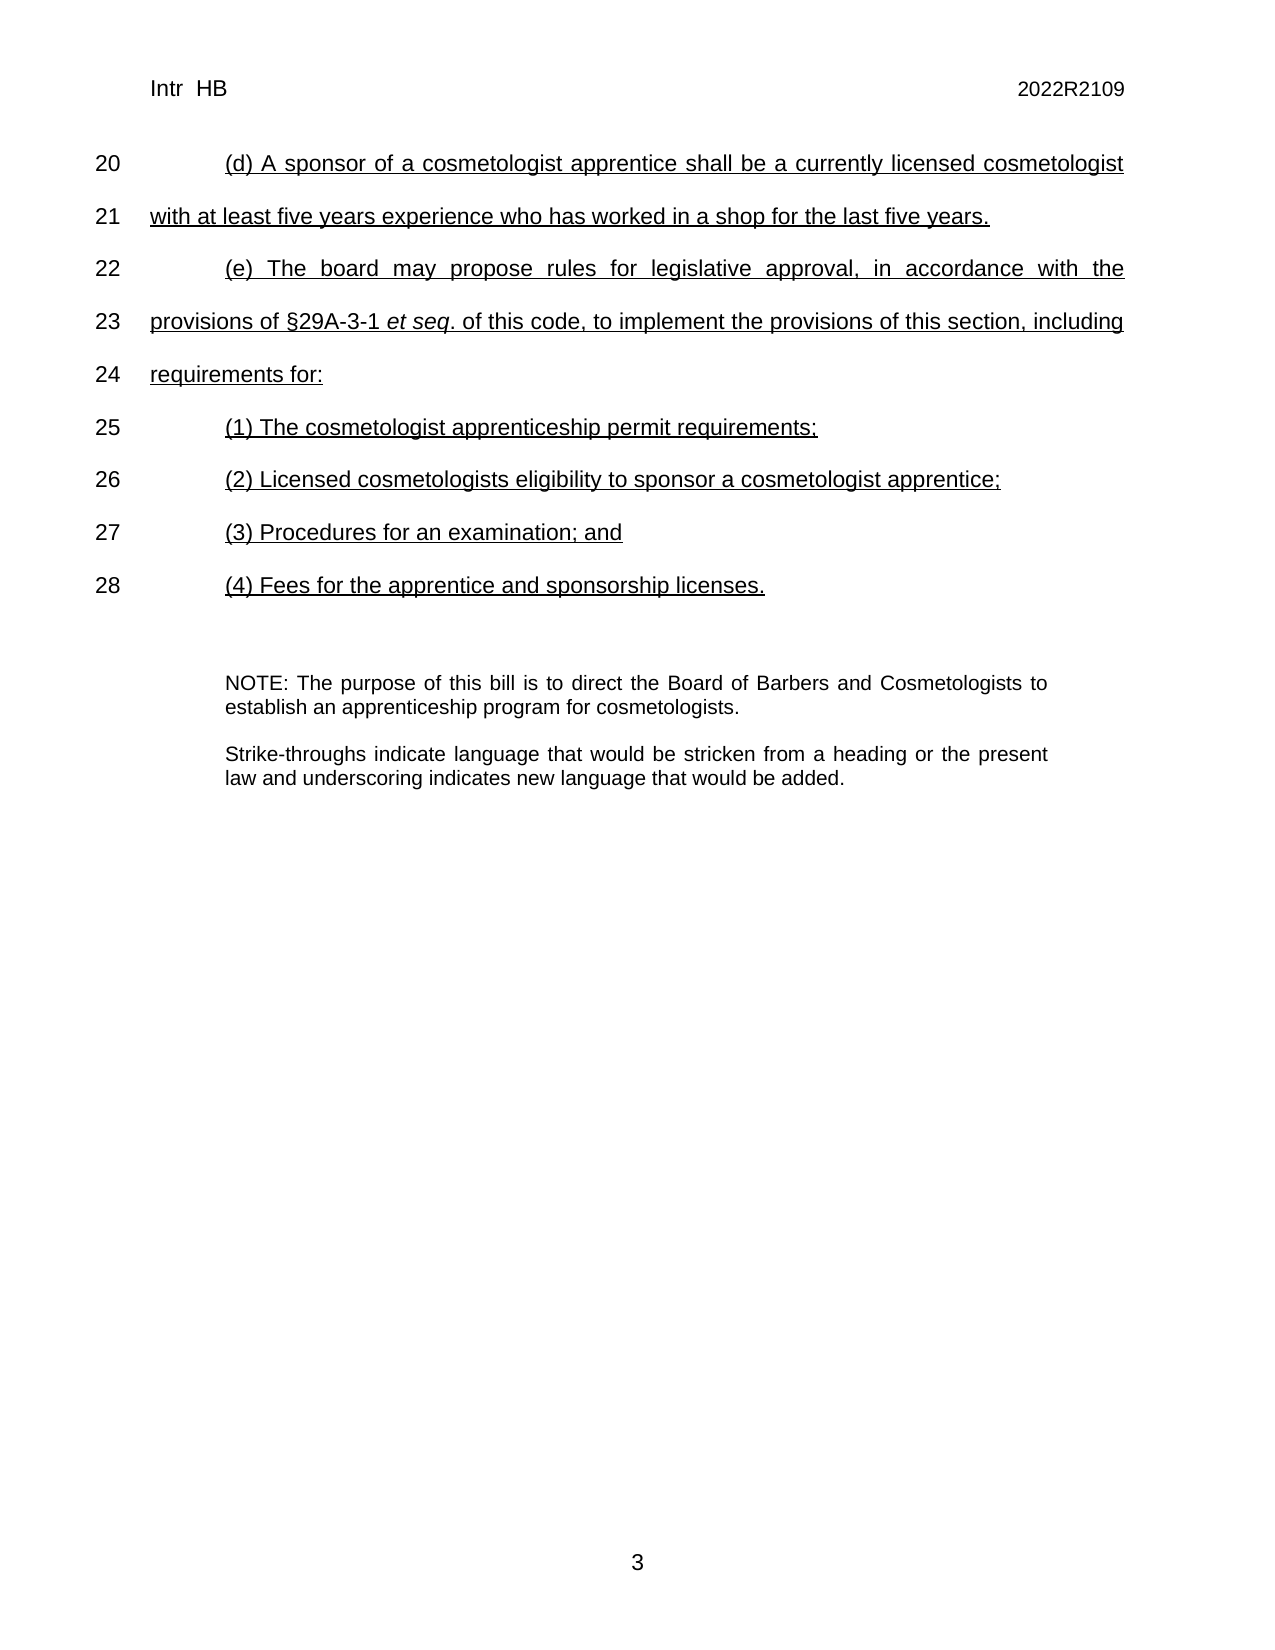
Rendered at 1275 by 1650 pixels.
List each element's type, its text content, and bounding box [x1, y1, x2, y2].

text (d) A sponsor of a cosmetologist apprentice shall be a currently licensed cosmetologist with at least five years experience who has worked in a shop for the last five years. [150, 150, 1125, 229]
text (2) Licensed cosmetologists eligibility to sponsor a cosmetologist apprentice; [150, 466, 1125, 493]
text (4) Fees for the apprentice and sponsorship licenses. [150, 572, 1125, 598]
text NOTE: The purpose of this bill is to direct the Board of Barbers and Cosmetologists to establish an apprenticeship program for cosmetologists. [225, 671, 1050, 719]
text Strike-throughs indicate language that would be stricken from a heading or the present law and underscoring indicates new language that would be added. [225, 742, 1050, 790]
text (3) Procedures for an examination; and [150, 519, 1125, 545]
text (e) The board may propose rules for legislative approval, in accordance with the provisions of §29A-3-1 et seq. of this code, to implement the provisions of this section, including requirements for: [150, 255, 1125, 387]
text (1) The cosmetologist apprenticeship permit requirements; [150, 413, 1125, 440]
